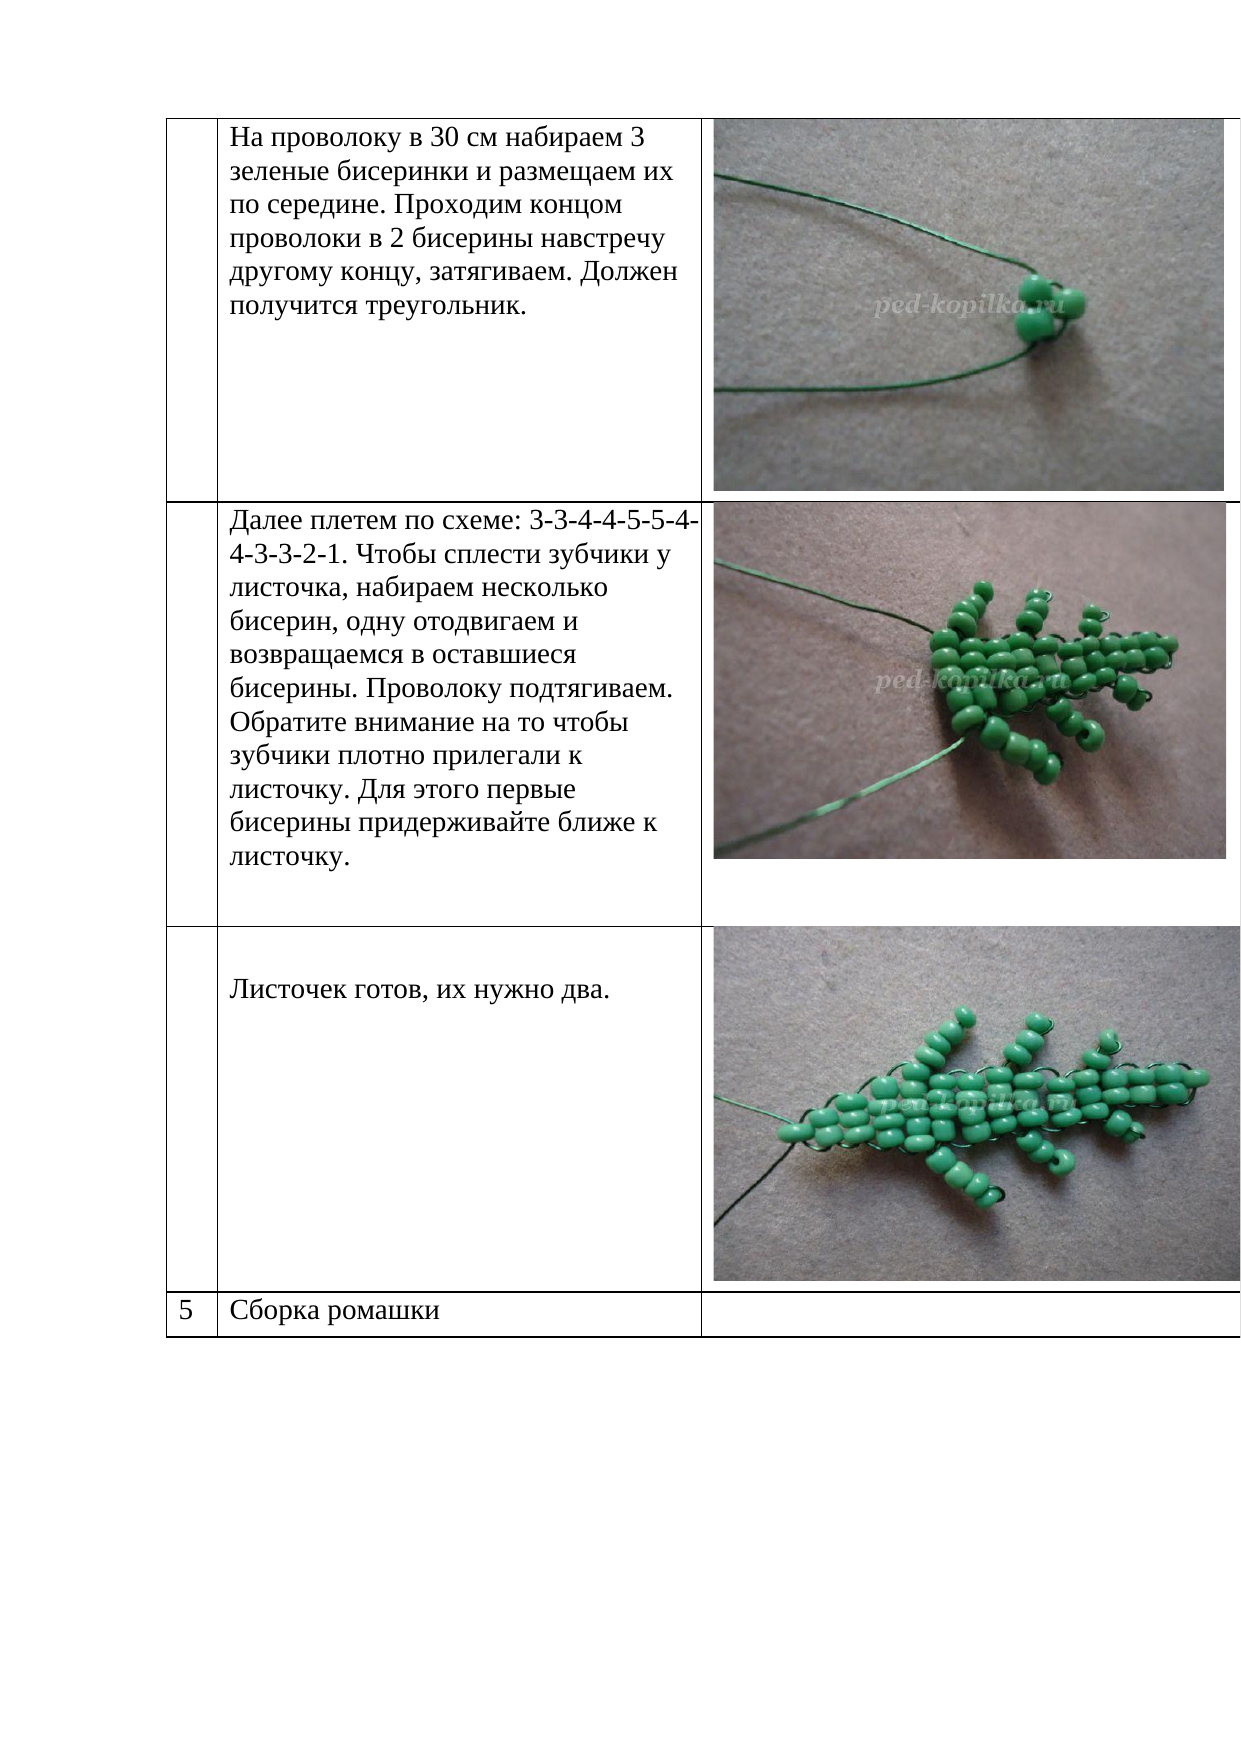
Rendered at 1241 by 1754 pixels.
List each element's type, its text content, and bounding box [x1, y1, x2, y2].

table_cell На проволоку в 30 см набираем 3 зеленые бисеринки и размещаем их по середине. Проходим концом проволоки в 2 бисерины навстречу другому концу, затягиваем. Должен получится треугольник. [218, 119, 701, 501]
table_cell [702, 927, 1240, 1291]
table_cell 5 [167, 1293, 217, 1336]
table_cell [702, 119, 1240, 501]
table_cell [167, 927, 217, 1291]
table_cell [167, 119, 217, 501]
picture [713, 926, 1241, 1281]
picture [713, 119, 1224, 491]
table_cell Листочек готов, их нужно два. [218, 927, 701, 1291]
table_cell [167, 503, 217, 926]
table_cell [702, 1293, 1240, 1336]
table_cell Сборка ромашки [218, 1293, 701, 1336]
table_cell [702, 503, 1240, 926]
picture [713, 502, 1227, 859]
table_cell Далее плетем по схеме: 3-3-4-4-5-5-4-4-3-3-2-1. Чтобы сплести зубчики у листочка, набираем несколько бисерин, одну отодвигаем и возвращаемся в оставшиеся бисерины. Проволоку подтягиваем. Обратите внимание на то чтобы зубчики плотно прилегали к листочку. Для этого первые бисерины придерживайте ближе к листочку. [218, 503, 701, 926]
